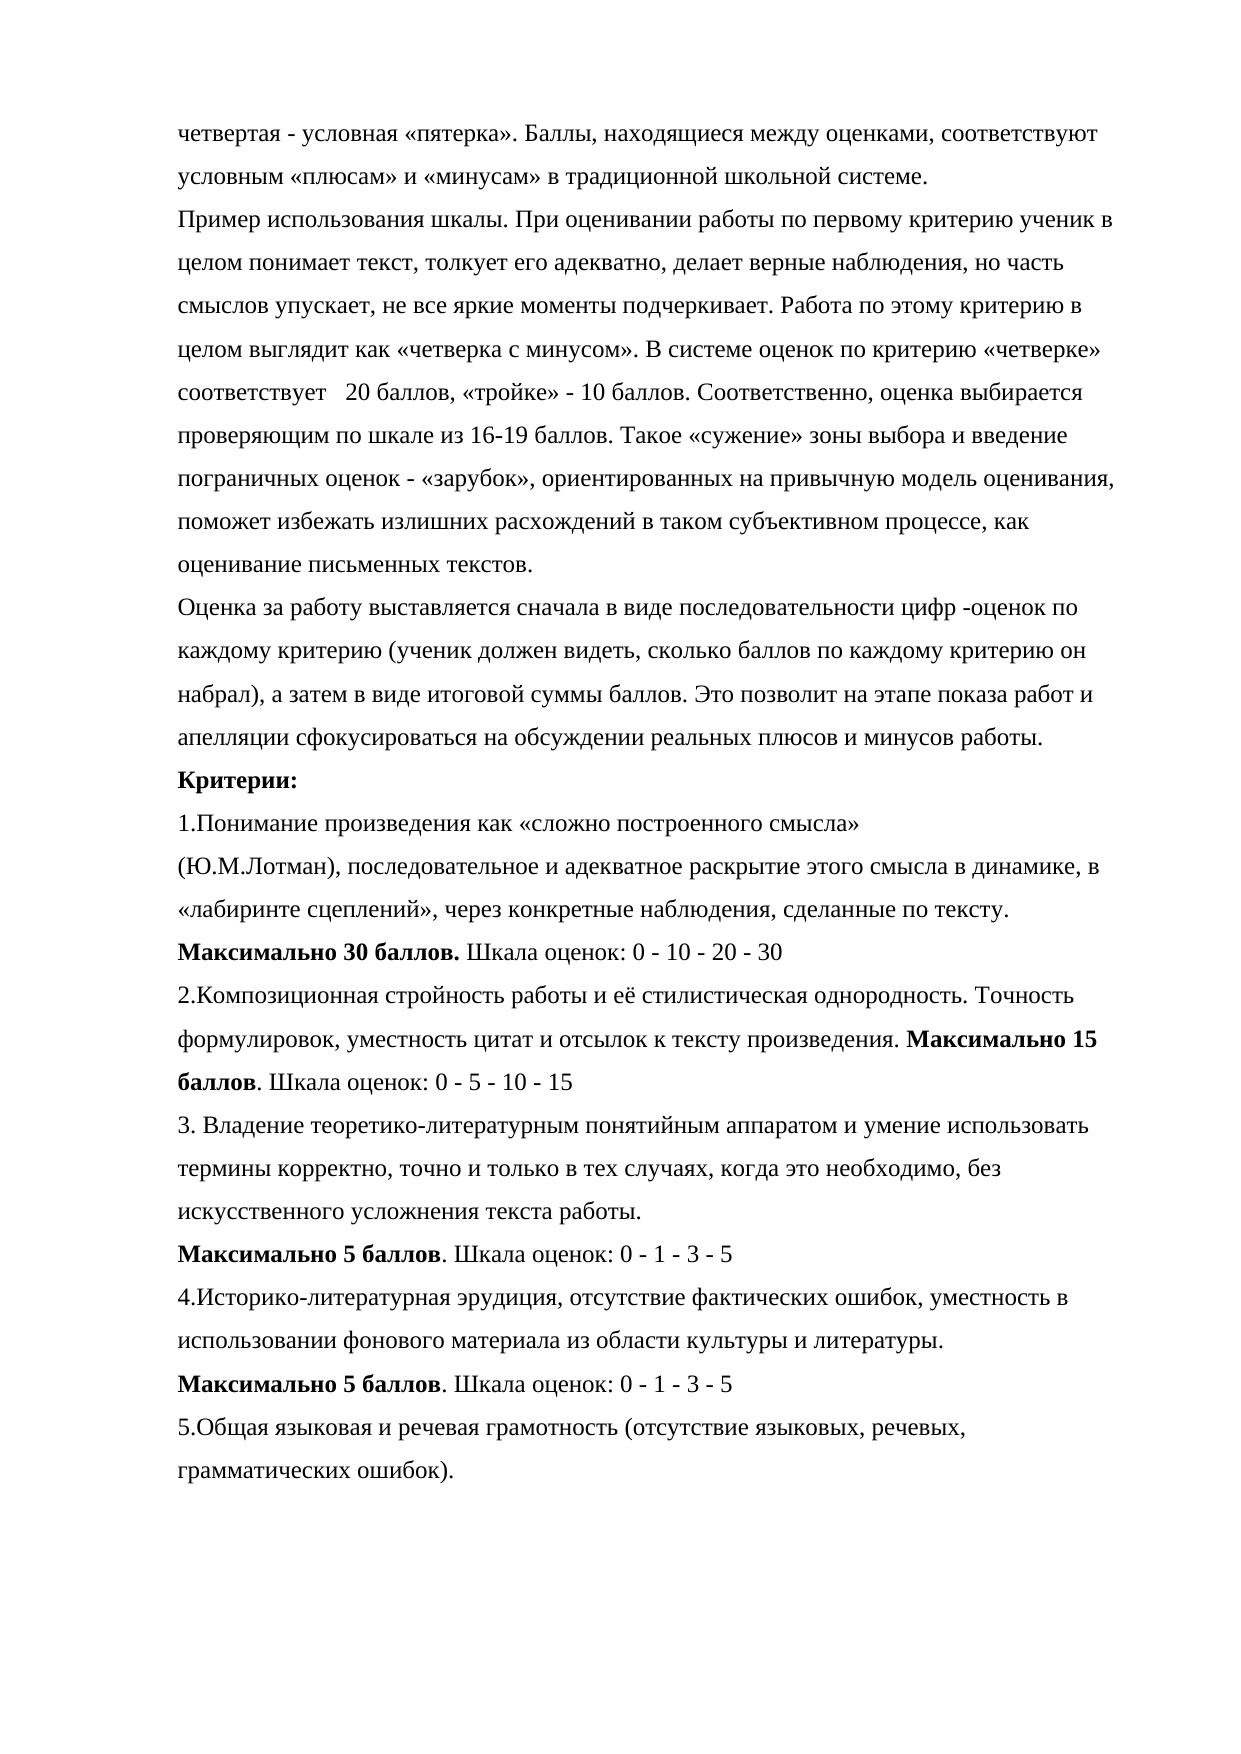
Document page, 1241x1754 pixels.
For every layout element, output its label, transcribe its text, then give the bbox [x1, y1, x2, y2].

text 5.Общая языковая и речевая грамотность (отсутствие языковых, речевых, грамматических ошибок). [177, 1412, 1152, 1484]
text Оценка за работу выставляется сначала в виде последовательности цифр -оценок по каждому критерию (ученик должен видеть, сколько баллов по каждому критерию он набрал), а затем в виде итоговой суммы баллов. Это позволит на этапе показа работ и апелляции сфокусироваться на обсуждении реальных плюсов и минусов работы. [177, 592, 1152, 751]
text 1.Понимание произведения как «сложно построенного смысла» (Ю.М.Лотман), последовательное и адекватное раскрытие этого смысла в динамике, в «лабиринте сцеплений», через конкретные наблюдения, сделанные по тексту. [177, 808, 1152, 923]
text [177, 118, 1152, 190]
text Максимально 5 баллов. Шкала оценок: 0 - 1 - 3 - 5 [177, 1239, 1152, 1268]
text Критерии: [177, 765, 1152, 794]
text 4.Историко-литературная эрудиция, отсутствие фактических ошибок, уместность в использовании фонового материала из области культуры и литературы. [177, 1282, 1152, 1354]
text Максимально 30 баллов. Шкала оценок: 0 - 10 - 20 - 30 [177, 937, 1152, 966]
text Пример использования шкалы. При оценивании работы по первому критерию ученик в целом понимает текст, толкует его адекватно, делает верные наблюдения, но часть смыслов упускает, не все яркие моменты подчеркивает. Работа по этому критерию в целом выглядит как «четверка с минусом». В системе оценок по критерию «четверке» соответствует 20 баллов, «тройке» - 10 баллов. Соответственно, оценка выбирается проверяющим по шкале из 16-19 баллов. Такое «сужение» зоны выбора и введение пограничных оценок - «зарубок», ориентированных на привычную модель оценивания, поможет избежать излишних расхождений в таком субъективном процессе, как оценивание письменных текстов. [177, 204, 1152, 578]
text Максимально 5 баллов. Шкала оценок: 0 - 1 - 3 - 5 [177, 1369, 1152, 1397]
text 3. Владение теоретико-литературным понятийным аппаратом и умение использовать термины корректно, точно и только в тех случаях, когда это необходимо, без искусственного усложнения текста работы. [177, 1110, 1152, 1225]
text 2.Композиционная стройность работы и её стилистическая однородность. Точность формулировок, уместность цитат и отсылок к тексту произведения. Максимально 15 баллов. Шкала оценок: 0 - 5 - 10 - 15 [177, 981, 1152, 1096]
